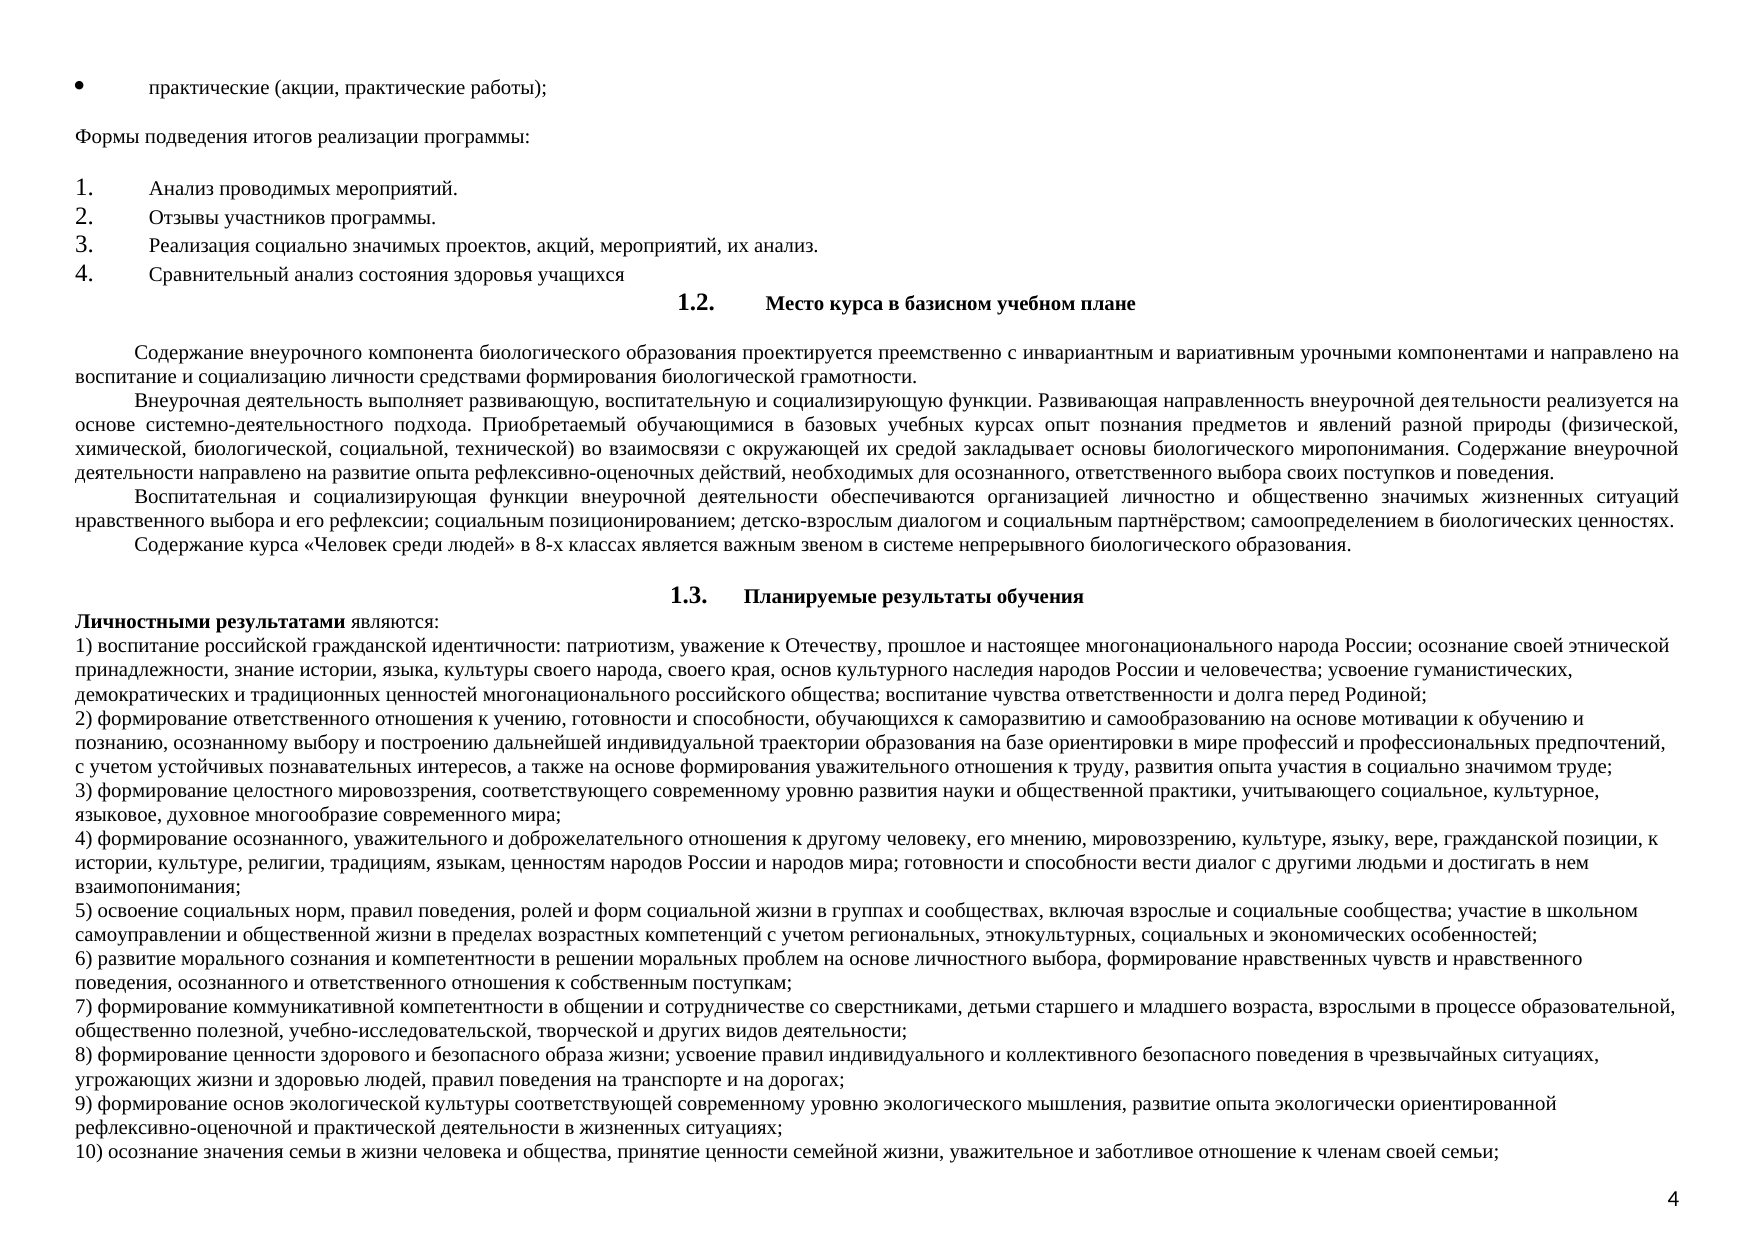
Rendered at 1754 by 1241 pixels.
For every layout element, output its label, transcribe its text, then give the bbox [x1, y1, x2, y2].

text Содержание курса «Человек среди людей» в 8-х классах является важным звеном в системе непрерывного биологического образования. [75, 532, 1679, 556]
list Реализация социально значимых проектов, акций, мероприятий, их анализ. [75, 229, 1679, 258]
text 3) формирование целостного мировоззрения, соответствующего современному уровню развития науки и общественной практики, учитывающего социальное, культурное, языковое, духовное многообразие современного мира; [75, 778, 1679, 826]
list Место курса в базисном учебном плане [134, 287, 1679, 316]
list практические (акции, практические работы); [75, 75, 1679, 100]
list Планируемые результаты обучения [75, 581, 1679, 609]
text Внеурочная деятельность выполняет развивающую, воспитательную и социализирующую функции. Развивающая направленность внеурочной деятельности реализуется на основе системно-деятельностного подхода. Приобретаемый обучающимися в базовых учебных курсах опыт познания предметов и явлений разной природы (физической, химической, биологической, социальной, технической) во взаимосвязи с окружающей их средой закладывает основы биологического миропонимания. Содержание внеурочной деятельности направлено на развитие опыта рефлексивно-оценочных действий, необходимых для осознанного, ответственного выбора своих поступков и поведения. [75, 388, 1679, 484]
text Формы подведения итогов реализации программы: [75, 124, 1679, 148]
text 4) формирование осознанного, уважительного и доброжелательного отношения к другому человеку, его мнению, мировоззрению, культуре, языку, вере, гражданской позиции, к истории, культуре, религии, традициям, языкам, ценностям народов России и народов мира; готовности и способности вести диалог с другими людьми и достигать в нем взаимопонимания; [75, 826, 1679, 898]
text 6) развитие морального сознания и компетентности в решении моральных проблем на основе личностного выбора, формирование нравственных чувств и нравственного поведения, осознанного и ответственного отношения к собственным поступкам; [75, 946, 1679, 994]
text 10) осознание значения семьи в жизни человека и общества, принятие ценности семейной жизни, уважительное и заботливое отношение к членам своей семьи; [75, 1139, 1679, 1163]
text 7) формирование коммуникативной компетентности в общении и сотрудничестве со сверстниками, детьми старшего и младшего возраста, взрослыми в процессе образовательной, общественно полезной, учебно-исследовательской, творческой и других видов деятельности; [75, 994, 1679, 1042]
text Личностными результатами являются: [75, 609, 1679, 633]
text 8) формирование ценности здорового и безопасного образа жизни; усвоение правил индивидуального и коллективного безопасного поведения в чрезвычайных ситуациях, угрожающих жизни и здоровью людей, правил поведения на транспорте и на дорогах; [75, 1042, 1679, 1091]
text 1) воспитание российской гражданской идентичности: патриотизм, уважение к Отечеству, прошлое и настоящее многонационального народа России; осознание своей этнической принадлежности, знание истории, языка, культуры своего народа, своего края, основ культурного наследия народов России и человечества; усвоение гуманистических, демократических и традиционных ценностей многонационального российского общества; воспитание чувства ответственности и долга перед Родиной; [75, 633, 1679, 706]
text Содержание внеурочного компонента биологического образования проектируется преемственно с инвариантным и вариативным урочными компонентами и направлено на воспитание и социализацию личности средствами формирования биологической грамотности. [75, 340, 1679, 388]
text Воспитательная и социализирующая функции внеурочной деятельности обеспечиваются организацией личностно и общественно значимых жизненных ситуаций нравственного выбора и его рефлексии; социальным позиционированием; детско-взрослым диалогом и социальным партнёрством; самоопределением в биологических ценностях. [75, 484, 1679, 532]
text 9) формирование основ экологической культуры соответствующей современному уровню экологического мышления, развитие опыта экологически ориентированной рефлексивно-оценочной и практической деятельности в жизненных ситуациях; [75, 1091, 1679, 1139]
list Сравнительный анализ состояния здоровья учащихся [75, 258, 1679, 287]
text 2) формирование ответственного отношения к учению, готовности и способности, обучающихся к саморазвитию и самообразованию на основе мотивации к обучению и познанию, осознанному выбору и построению дальнейшей индивидуальной траектории образования на базе ориентировки в мире профессий и профессиональных предпочтений, с учетом устойчивых познавательных интересов, а также на основе формирования уважительного отношения к труду, развития опыта участия в социально значимом труде; [75, 706, 1679, 778]
text 5) освоение социальных норм, правил поведения, ролей и форм социальной жизни в группах и сообществах, включая взрослые и социальные сообщества; участие в школьном самоуправлении и общественной жизни в пределах возрастных компетенций с учетом региональных, этнокультурных, социальных и экономических особенностей; [75, 898, 1679, 946]
list Анализ проводимых мероприятий. [75, 172, 1679, 201]
list Отзывы участников программы. [75, 201, 1679, 229]
